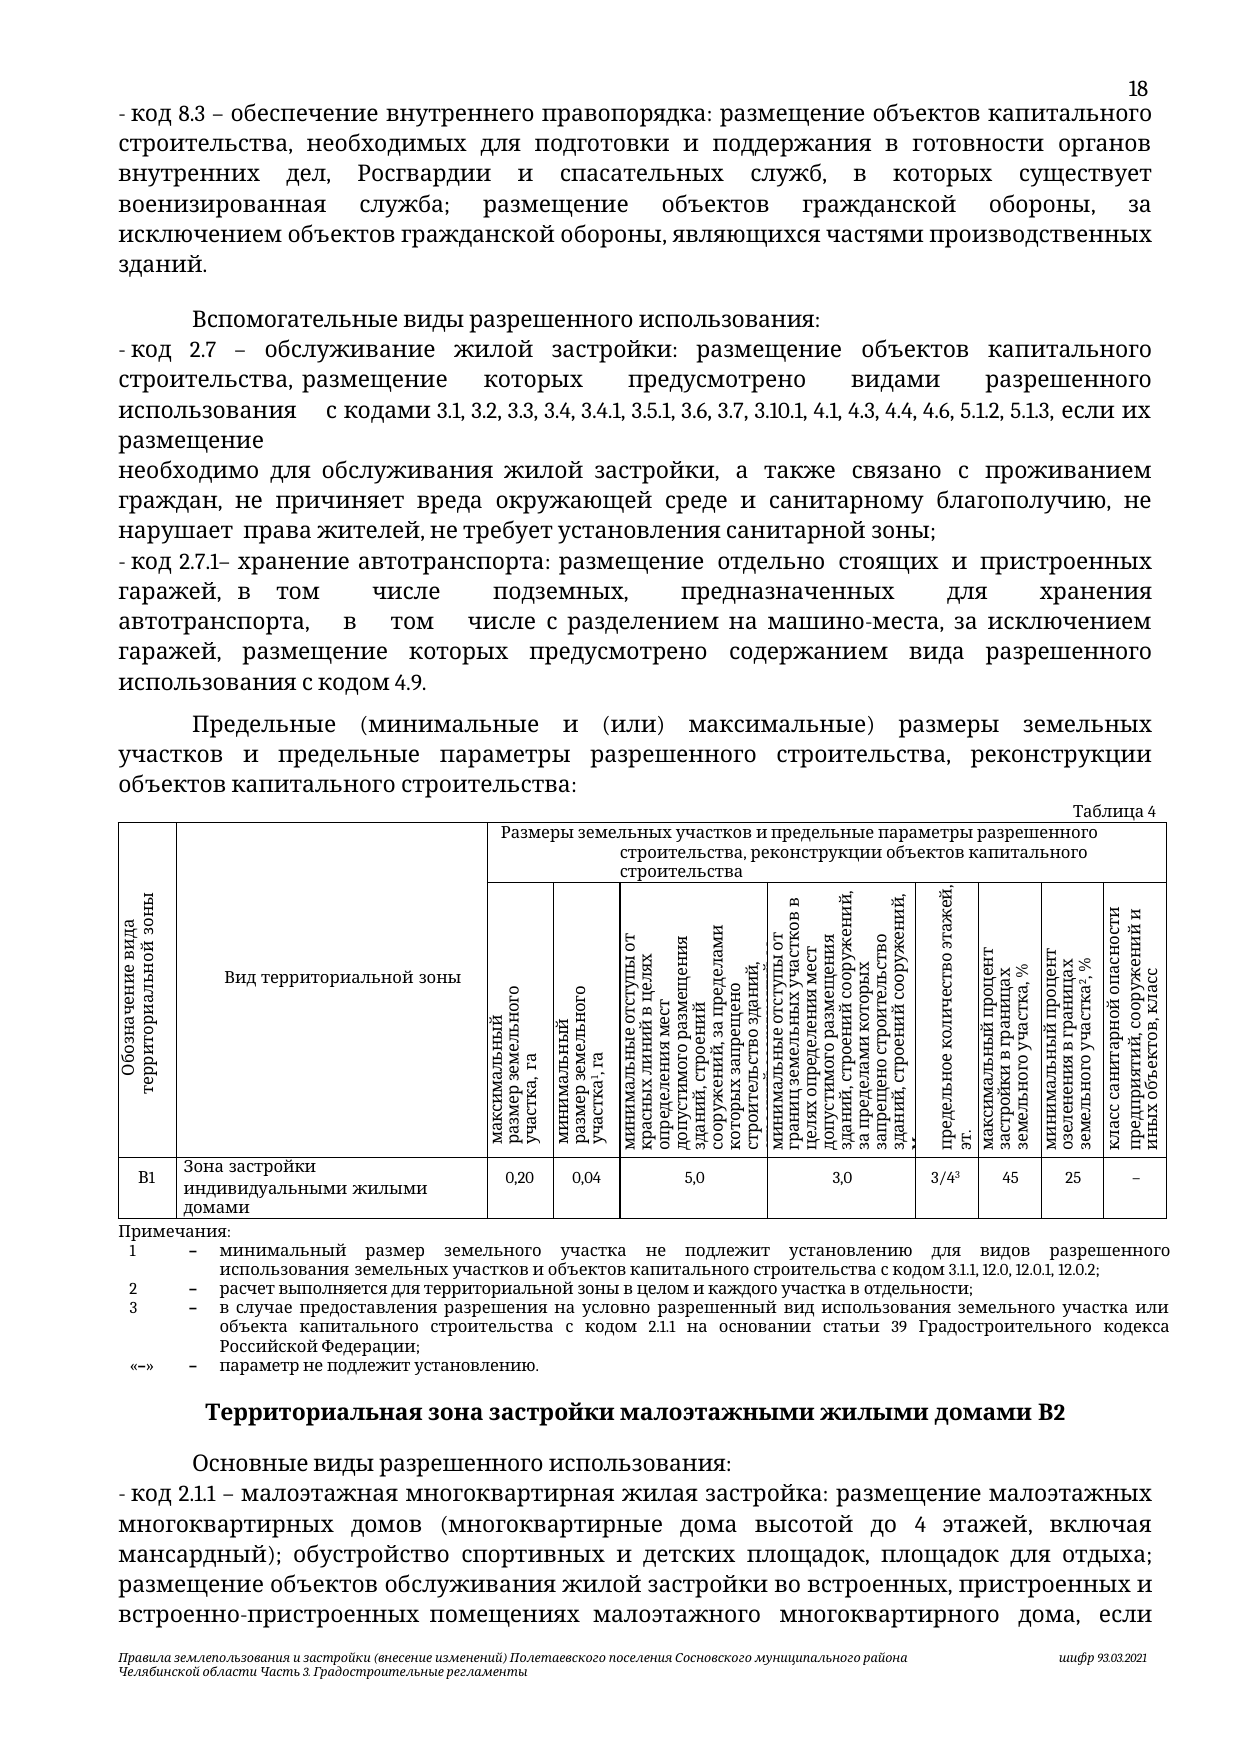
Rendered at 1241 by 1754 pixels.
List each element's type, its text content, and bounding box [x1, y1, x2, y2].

table_header Обозначение вида территориальной зоны [119, 823, 176, 1157]
text Вспомогательные виды разрешенного использования: [192, 307, 1182, 333]
table_cell максимальный размер земельного участка, га [488, 883, 553, 1157]
table_cell 5,0 [621, 1158, 767, 1218]
table_cell 3,0 [768, 1158, 915, 1218]
list – минимальный размер земельного участка не подлежит установлению для видов разрешенного использования земельных участков и объектов капитального строительства с кодом 3.1.1, 12.0, 12.0.1, 12.0.2; [129, 1241, 1170, 1279]
text необходимо для обслуживания жилой застройки, а также связано с проживанием граждан, не причиняет вреда окружающей среде и санитарному благополучию, не нарушает права жителей, не требует установления санитарной зоны; [118, 458, 1152, 545]
table_cell 25 [1042, 1158, 1103, 1218]
table_cell 0,04 [554, 1158, 619, 1218]
table_cell максимальный процент застройки в границах земельного участка, % [979, 883, 1041, 1157]
text Предельные (минимальные и (или) максимальные) размеры земельных участков и предельные параметры разрешенного строительства, реконструкции объектов капитального строительства: [118, 712, 1152, 798]
table_cell 45 [979, 1158, 1041, 1218]
text Основные виды разрешенного использования: [192, 1451, 1182, 1477]
table_cell 0,20 [488, 1158, 553, 1218]
table_cell 3/43 [916, 1158, 978, 1218]
table_header Вид территориальной зоны [177, 823, 487, 1157]
table_cell минимальный размер земельного участка1, га [554, 883, 619, 1157]
table_cell В1 [119, 1158, 176, 1218]
table_cell минимальные отступы от красных линий в целях определения мест допустимого размещения зданий, строений сооружений, за пределами которых запрещено строительство зданий, строений сооружений, м [621, 883, 767, 1157]
list – расчет выполняется для территориальной зоны в целом и каждого участка в отдельности; [129, 1279, 1182, 1299]
list код 8.3 – обеспечение внутреннего правопорядка: размещение объектов капитального строительства, необходимых для подготовки и поддержания в готовности органов внутренних дел, Росгвардии и спасательных служб, в которых существует военизированная служба; размещение объектов гражданской обороны, за исключением объектов гражданской обороны, являющихся частями производственных зданий. [118, 101, 1152, 278]
subtitle Территориальная зона застройки малоэтажными жилыми домами В2 [89, 1400, 1180, 1426]
table_cell – [1104, 1158, 1166, 1218]
table_cell минимальные отступы от границ земельных участков в целях определения мест допустимого размещения зданий, строений сооружений, за пределами которых запрещено строительство зданий, строений сооружений, м [768, 883, 915, 1157]
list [118, 1481, 1152, 1628]
list код 2.7.1– хранение автотранспорта: размещение отдельно стоящих и пристроенных гаражей, в том числе подземных, предназначенных для хранения автотранспорта, в том числе с разделением на машино-места, за исключением гаражей, размещение которых предусмотрено содержанием вида разрешенного использования с кодом 4.9. [118, 548, 1152, 696]
table_header Размеры земельных участков и предельные параметры разрешенного строительства, реконструкции объектов капитального строительства [488, 823, 1166, 882]
text Примечания: [118, 1221, 1182, 1241]
table_cell минимальный процент озеленения в границах земельного участка2, % [1042, 883, 1103, 1157]
table_cell предельное количество этажей, эт. [916, 883, 978, 1157]
table_cell Зона застройки индивидуальными жилыми домами [177, 1158, 487, 1218]
list – в случае предоставления разрешения на условно разрешенный вид использования земельного участка или объекта капитального строительства с кодом 2.1.1 на основании статьи 39 Градостроительного кодекса Российской Федерации; [129, 1299, 1169, 1356]
list код 2.7 – обслуживание жилой застройки: размещение объектов капитального строительства, размещение которых предусмотрено видами разрешенного использования с кодами 3.1, 3.2, 3.3, 3.4, 3.4.1, 3.5.1, 3.6, 3.7, 3.10.1, 4.1, 4.3, 4.4, 4.6, 5.1.2, 5.1.3, если их размещение [118, 337, 1152, 454]
text Таблица 4 [89, 802, 1156, 822]
text «–» – параметр не подлежит установлению. [129, 1356, 1182, 1376]
table_cell класс санитарной опасности предприятий, сооружений и иных объектов, класс [1104, 883, 1166, 1157]
